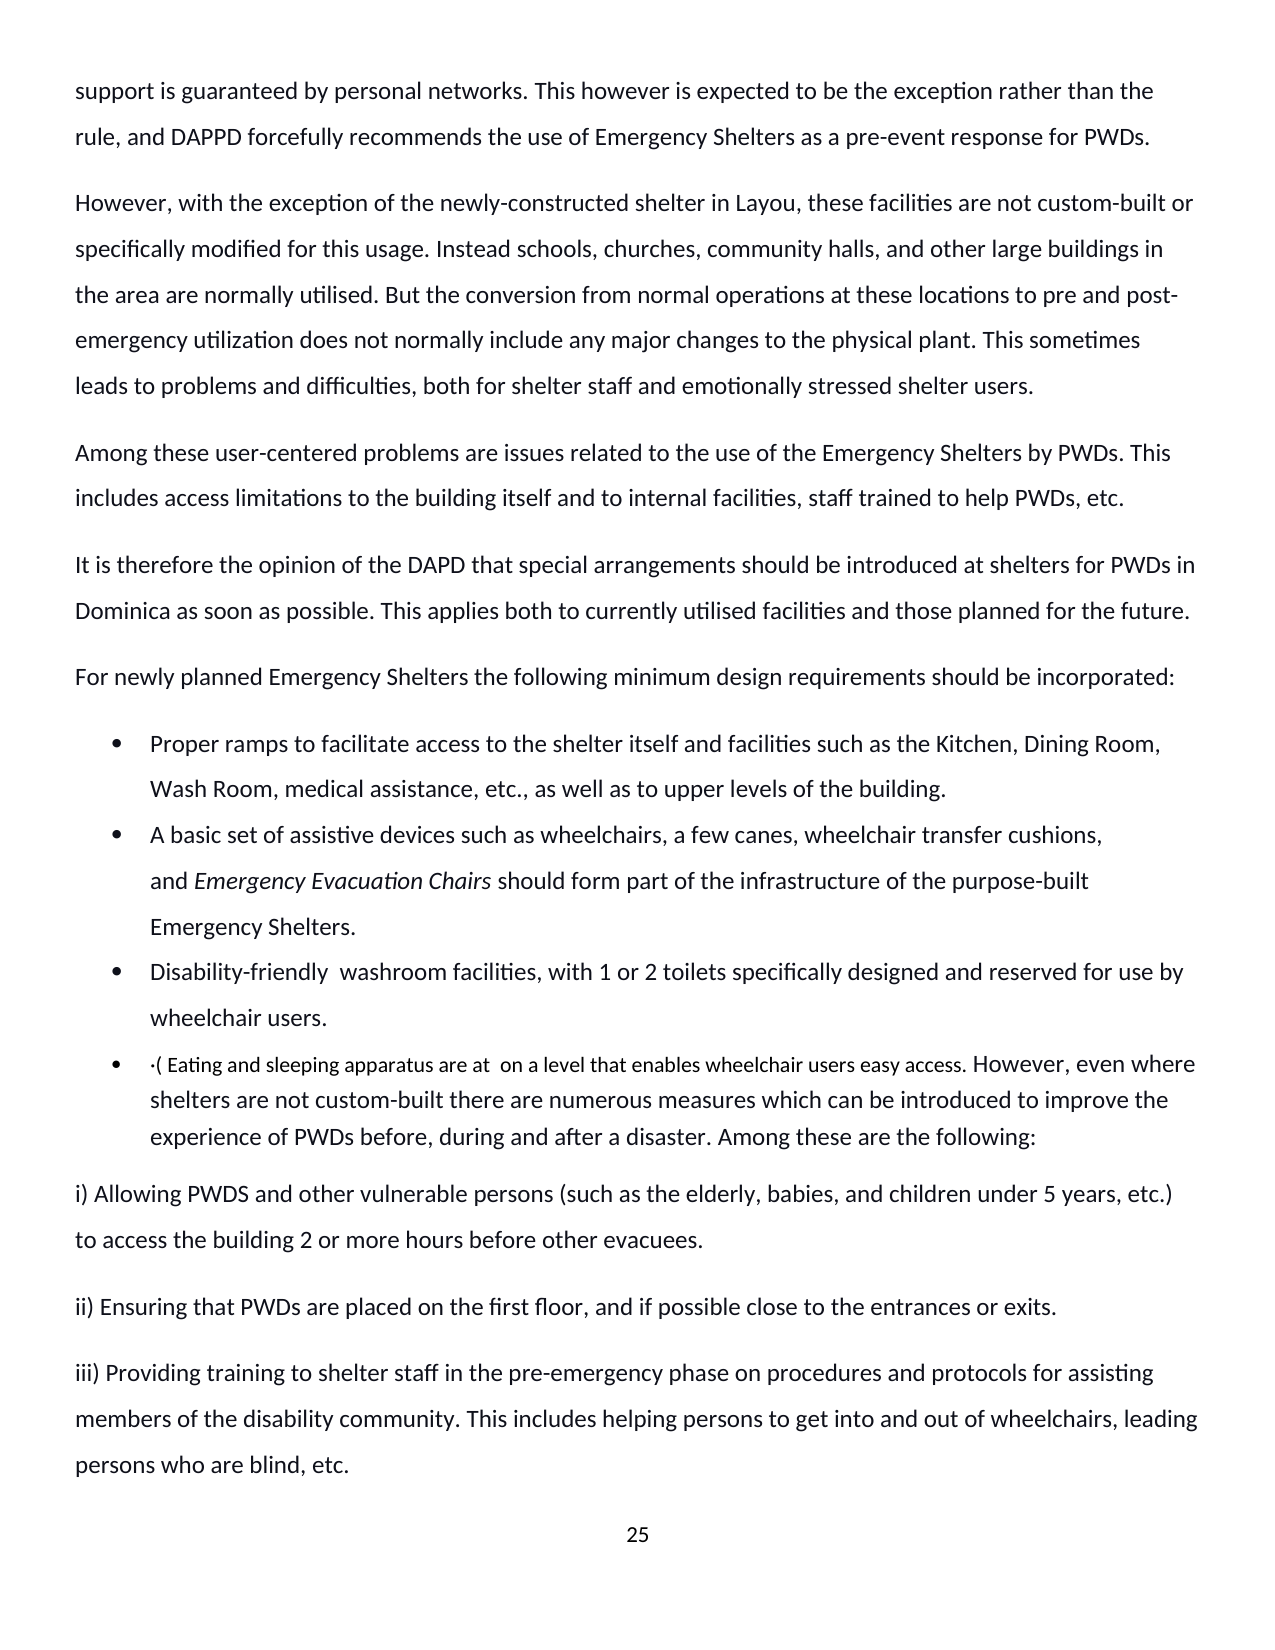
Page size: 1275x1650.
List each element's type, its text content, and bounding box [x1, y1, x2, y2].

subtitle It is therefore the opinion of the DAPD that special arrangements should be introduced at shelters for PWDs in Dominica as soon as possible. This applies both to currently utilised facilities and those planned for the future. [75, 549, 1200, 625]
subtitle For newly planned Emergency Shelters the following minimum design requirements should be incorporated: [75, 661, 1200, 692]
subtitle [75, 75, 1200, 151]
subtitle ii) Ensuring that PWDs are placed on the first floor, and if possible close to the entrances or exits. [75, 1291, 1200, 1321]
subtitle A basic set of assistive devices such as wheelchairs, a few canes, wheelchair transfer cushions, and Emergency Evacuation Chairs should form part of the infrastructure of the purpose-built Emergency Shelters. [112, 819, 1200, 941]
subtitle Among these user-centered problems are issues related to the use of the Emergency Shelters by PWDs. This includes access limitations to the building itself and to internal facilities, staff trained to help PWDs, etc. [75, 437, 1200, 513]
subtitle However, with the exception of the newly-constructed shelter in Layou, these facilities are not custom-built or specifically modified for this usage. Instead schools, churches, community halls, and other large buildings in the area are normally utilised. But the conversion from normal operations at these locations to pre and post-emergency utilization does not normally include any major changes to the physical plant. This sometimes leads to problems and difficulties, both for shelter staff and emotionally stressed shelter users. [75, 187, 1200, 401]
list ·( Eating and sleeping apparatus are at on a level that enables wheelchair users easy access. However, even where shelters are not custom-built there are numerous measures which can be introduced to improve the experience of PWDs before, during and after a disaster. Among these are the following: [112, 1048, 1200, 1152]
subtitle iii) Providing training to shelter staff in the pre-emergency phase on procedures and protocols for assisting members of the disability community. This includes helping persons to get into and out of wheelchairs, leading persons who are blind, etc. [75, 1357, 1200, 1479]
subtitle Disability-friendly washroom facilities, with 1 or 2 toilets specifically designed and reserved for use by wheelchair users. [112, 957, 1200, 1033]
subtitle Proper ramps to facilitate access to the shelter itself and facilities such as the Kitchen, Dining Room, Wash Room, medical assistance, etc., as well as to upper levels of the building. [112, 728, 1200, 804]
subtitle i) Allowing PWDS and other vulnerable persons (such as the elderly, babies, and children under 5 years, etc.) to access the building 2 or more hours before other evacuees. [75, 1178, 1200, 1255]
